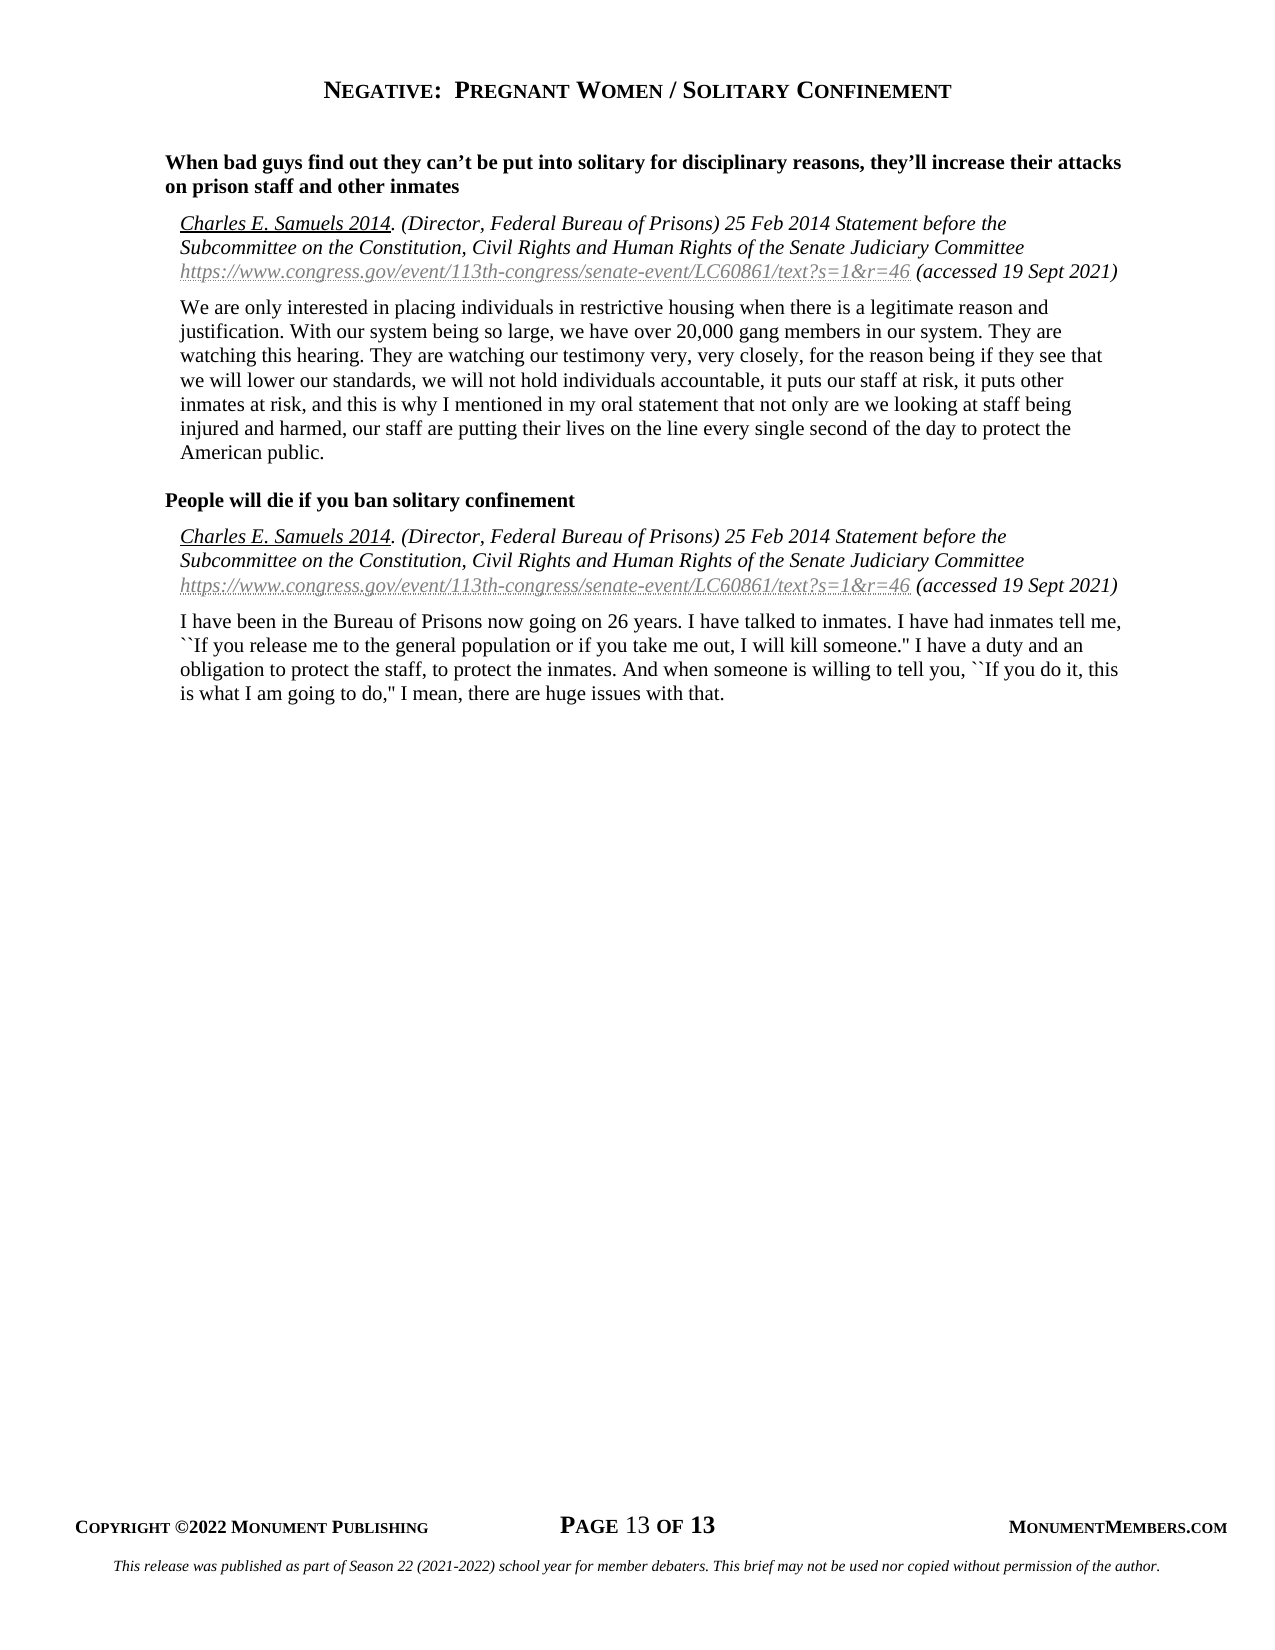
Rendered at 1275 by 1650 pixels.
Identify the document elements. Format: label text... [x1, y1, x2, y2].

text We are only interested in placing individuals in restrictive housing when there is a legitimate reason and justification. With our system being so large, we have over 20,000 gang members in our system. They are watching this hearing. They are watching our testimony very, very closely, for the reason being if they see that we will lower our standards, we will not hold individuals accountable, it puts our staff at risk, it puts other inmates at risk, and this is why I mentioned in my oral statement that not only are we looking at staff being injured and harmed, our staff are putting their lives on the line every single second of the day to protect the American public. [180, 295, 1125, 464]
text Charles E. Samuels 2014. (Director, Federal Bureau of Prisons) 25 Feb 2014 Statement before the Subcommittee on the Constitution, Civil Rights and Human Rights of the Senate Judiciary Committee https://www.congress.gov/event/113th-congress/senate-event/LC60861/text?s=1&r=46 (accessed 19 Sept 2021) [180, 211, 1125, 283]
text I have been in the Bureau of Prisons now going on 26 years. I have talked to inmates. I have had inmates tell me, ``If you release me to the general population or if you take me out, I will kill someone.'' I have a duty and an obligation to protect the staff, to protect the inmates. And when someone is willing to tell you, ``If you do it, this is what I am going to do,'' I mean, there are huge issues with that. [180, 609, 1125, 705]
text People will die if you ban solitary confinement [165, 488, 1125, 512]
text When bad guys find out they can’t be put into solitary for disciplinary reasons, they’ll increase their attacks on prison staff and other inmates [165, 150, 1125, 198]
text Charles E. Samuels 2014. (Director, Federal Bureau of Prisons) 25 Feb 2014 Statement before the Subcommittee on the Constitution, Civil Rights and Human Rights of the Senate Judiciary Committee https://www.congress.gov/event/113th-congress/senate-event/LC60861/text?s=1&r=46 (accessed 19 Sept 2021) [180, 524, 1125, 597]
